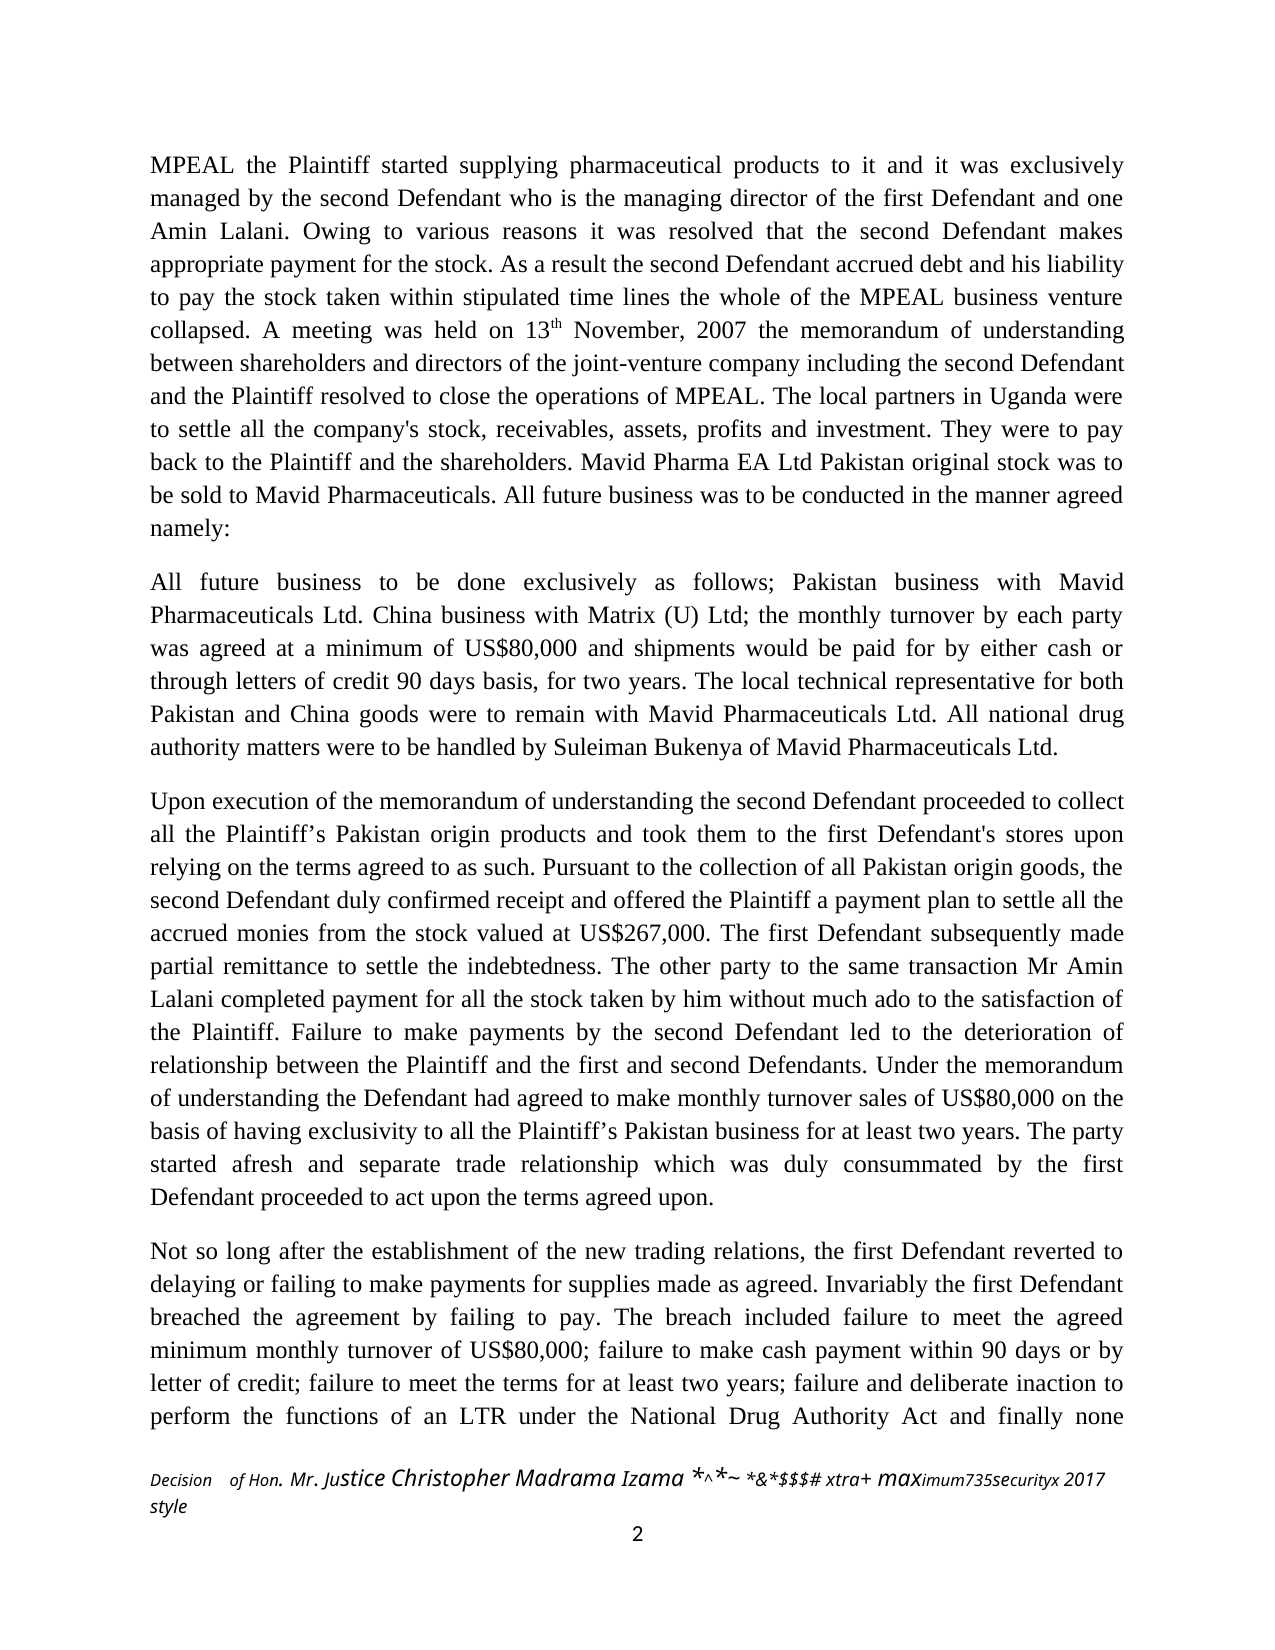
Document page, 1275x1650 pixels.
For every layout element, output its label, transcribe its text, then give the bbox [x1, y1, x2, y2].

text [150, 150, 1125, 542]
text All future business to be done exclusively as follows; Pakistan business with Mavid Pharmaceuticals Ltd. China business with Matrix (U) Ltd; the monthly turnover by each party was agreed at a minimum of US$80,000 and shipments would be paid for by either cash or through letters of credit 90 days basis, for two years. The local technical representative for both Pakistan and China goods were to remain with Mavid Pharmaceuticals Ltd. All national drug authority matters were to be handled by Suleiman Bukenya of Mavid Pharmaceuticals Ltd. [150, 567, 1125, 761]
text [150, 1236, 1125, 1430]
text Upon execution of the memorandum of understanding the second Defendant proceeded to collect all the Plaintiff’s Pakistan origin products and took them to the first Defendant's stores upon relying on the terms agreed to as such. Pursuant to the collection of all Pakistan origin goods, the second Defendant duly confirmed receipt and offered the Plaintiff a payment plan to settle all the accrued monies from the stock valued at US$267,000. The first Defendant subsequently made partial remittance to settle the indebtedness. The other party to the same transaction Mr Amin Lalani completed payment for all the stock taken by him without much ado to the satisfaction of the Plaintiff. Failure to make payments by the second Defendant led to the deterioration of relationship between the Plaintiff and the first and second Defendants. Under the memorandum of understanding the Defendant had agreed to make monthly turnover sales of US$80,000 on the basis of having exclusivity to all the Plaintiff’s Pakistan business for at least two years. The party started afresh and separate trade relationship which was duly consummated by the first Defendant proceeded to act upon the terms agreed upon. [150, 786, 1125, 1211]
